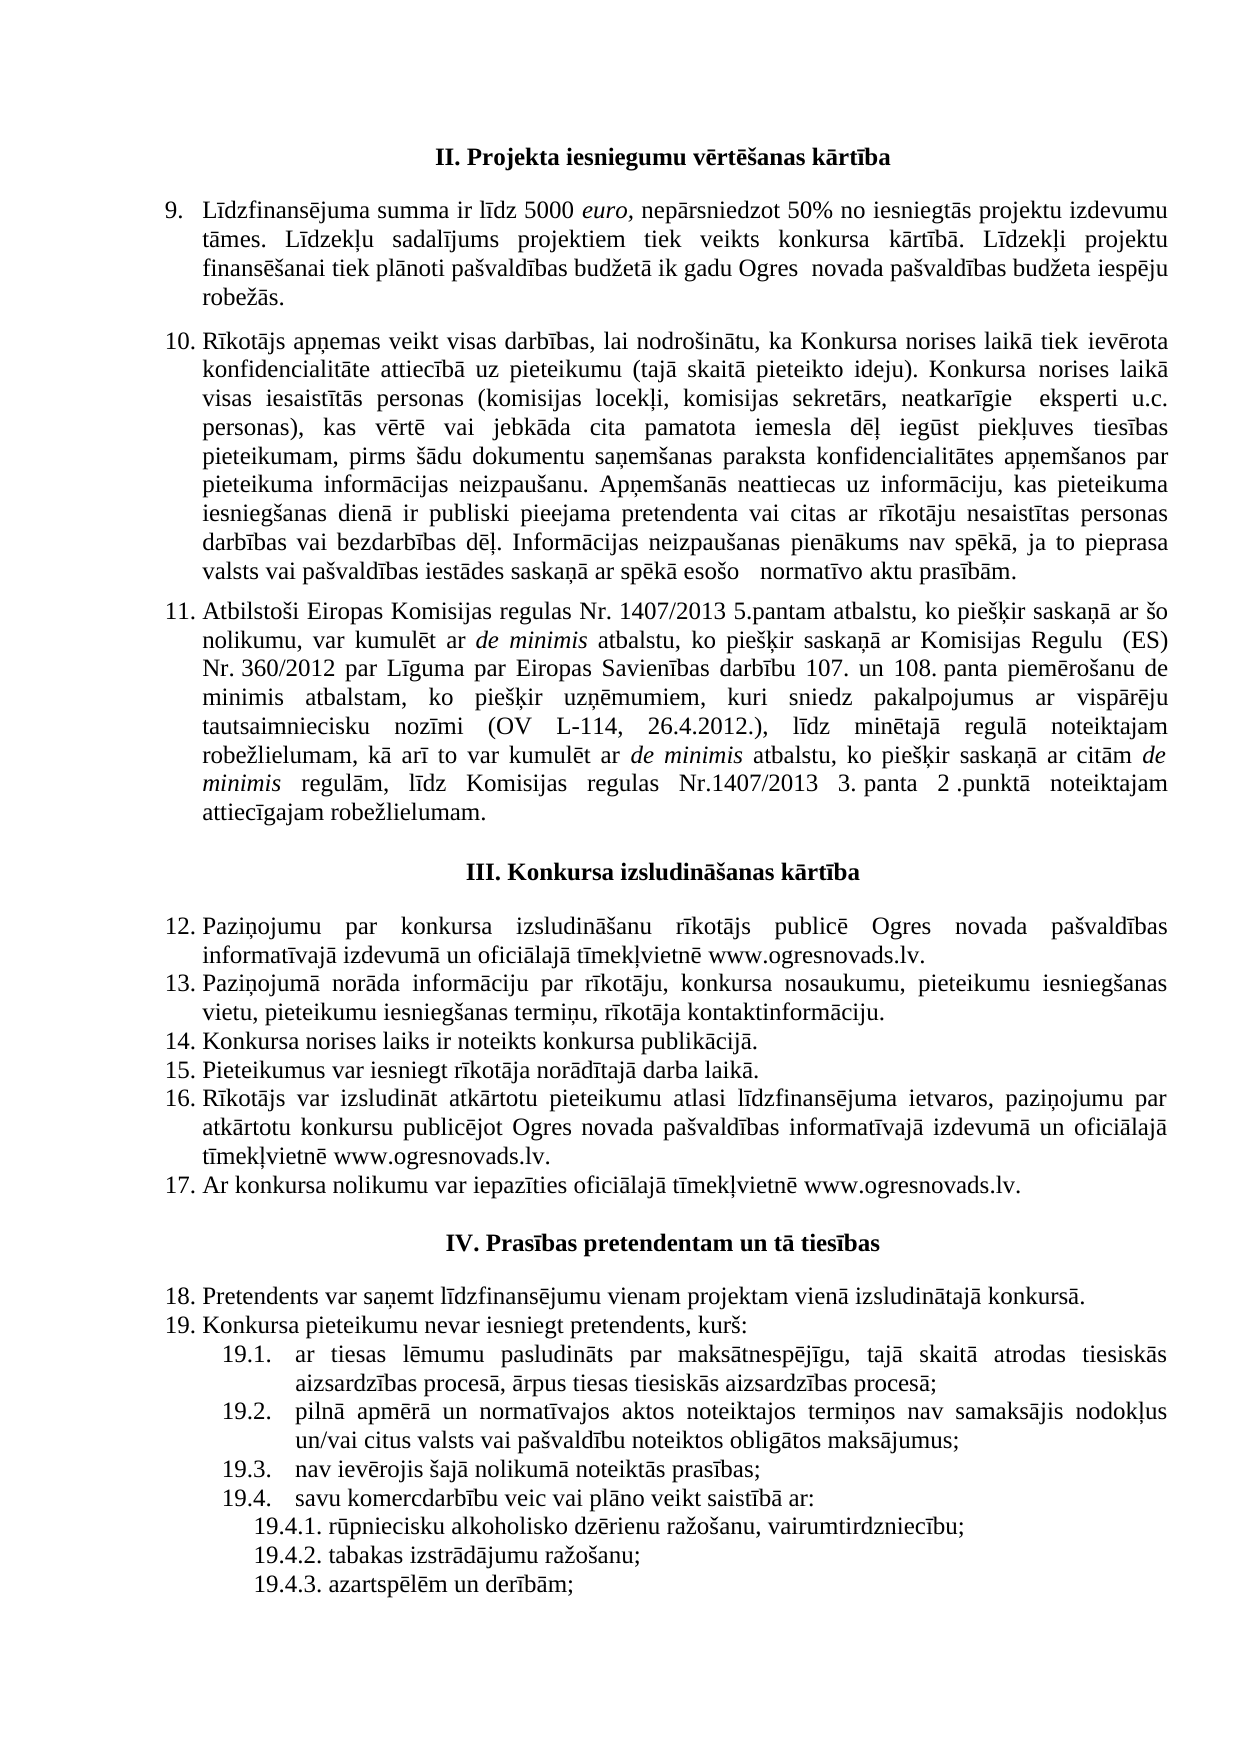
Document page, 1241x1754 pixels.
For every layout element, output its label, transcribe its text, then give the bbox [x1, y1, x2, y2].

subtitle IV. Prasības pretendentam un tā tiesības [164, 1228, 1161, 1256]
list Pieteikumus var iesniegt rīkotāja norādītajā darba laikā. [164, 1055, 1168, 1083]
list Atbilstoši Eiropas Komisijas regulas Nr. 1407/2013 5.pantam atbalstu, ko piešķir saskaņā ar šo nolikumu, var kumulēt ar de minimis atbalstu, ko piešķir saskaņā ar Komisijas Regulu (ES) Nr. 360/2012 par Līguma par Eiropas Savienības darbību 107. un 108. panta piemērošanu de minimis atbalstam, ko piešķir uzņēmumiem, kuri sniedz pakalpojumus ar vispārēju tautsaimniecisku nozīmi (OV L-114, 26.4.2012.), līdz minētajā regulā noteiktajam robežlielumam, kā arī to var kumulēt ar de minimis atbalstu, ko piešķir saskaņā ar citām de minimis regulām, līdz Komisijas regulas Nr.1407/2013 3. panta 2 .punktā noteiktajam attiecīgajam robežlielumam. [164, 596, 1168, 826]
subtitle II. Projekta iesniegumu vērtēšanas kārtība [164, 142, 1161, 170]
list tabakas izstrādājumu ražošanu; [253, 1540, 1168, 1569]
list Rīkotājs apņemas veikt visas darbības, lai nodrošinātu, ka Konkursa norises laikā tiek ievērota konfidencialitāte attiecībā uz pieteikumu (tajā skaitā pieteikto ideju). Konkursa norises laikā visas iesaistītās personas (komisijas locekļi, komisijas sekretārs, neatkarīgie eksperti u.c. personas), kas vērtē vai jebkāda cita pamatota iemesla dēļ iegūst piekļuves tiesības pieteikumam, pirms šādu dokumentu saņemšanas paraksta konfidencialitātes apņemšanos par pieteikuma informācijas neizpaušanu. Apņemšanās neattiecas uz informāciju, kas pieteikuma iesniegšanas dienā ir publiski pieejama pretendenta vai citas ar rīkotāju nesaistītas personas darbības vai bezdarbības dēļ. Informācijas neizpaušanas pienākums nav spēkā, ja to pieprasa valsts vai pašvaldības iestādes saskaņā ar spēkā esošo normatīvo aktu prasībām. [164, 326, 1168, 584]
list Ar konkursa nolikumu var iepazīties oficiālajā tīmekļvietnē www.ogresnovads.lv. [164, 1170, 1168, 1198]
list ar tiesas lēmumu pasludināts par maksātnespējīgu, tajā skaitā atrodas tiesiskās aizsardzības procesā, ārpus tiesas tiesiskās aizsardzības procesā; [222, 1339, 1168, 1396]
list Paziņojumu par konkursa izsludināšanu rīkotājs publicē Ogres novada pašvaldības informatīvajā izdevumā un oficiālajā tīmekļvietnē www.ogresnovads.lv. [164, 911, 1168, 968]
list nav ievērojis šajā nolikumā noteiktās prasības; [222, 1454, 1168, 1483]
list Pretendents var saņemt līdzfinansējumu vienam projektam vienā izsludinātajā konkursā. [164, 1281, 1168, 1310]
subtitle III. Konkursa izsludināšanas kārtība [164, 857, 1161, 886]
list Konkursa norises laiks ir noteikts konkursa publikācijā. [164, 1026, 1168, 1055]
list savu komercdarbību veic vai plāno veikt saistībā ar: [222, 1483, 1168, 1511]
list rūpniecisku alkoholisko dzērienu ražošanu, vairumtirdzniecību; [253, 1511, 1168, 1540]
list Konkursa pieteikumu nevar iesniegt pretendents, kurš: [164, 1310, 1168, 1339]
list pilnā apmērā un normatīvajos aktos noteiktajos termiņos nav samaksājis nodokļus un/vai citus valsts vai pašvaldību noteiktos obligātos maksājumus; [222, 1396, 1168, 1454]
list azartspēlēm un derībām; [253, 1569, 1168, 1598]
list Rīkotājs var izsludināt atkārtotu pieteikumu atlasi līdzfinansējuma ietvaros, paziņojumu par atkārtotu konkursu publicējot Ogres novada pašvaldības informatīvajā izdevumā un oficiālajā tīmekļvietnē www.ogresnovads.lv. [164, 1083, 1168, 1170]
list Paziņojumā norāda informāciju par rīkotāju, konkursa nosaukumu, pieteikumu iesniegšanas vietu, pieteikumu iesniegšanas termiņu, rīkotāja kontaktinformāciju. [164, 968, 1168, 1026]
list Līdzfinansējuma summa ir līdz 5000 euro, nepārsniedzot 50% no iesniegtās projektu izdevumu tāmes. Līdzekļu sadalījums projektiem tiek veikts konkursa kārtībā. Līdzekļi projektu finansēšanai tiek plānoti pašvaldības budžetā ik gadu Ogres novada pašvaldības budžeta iespēju robežās. [164, 195, 1168, 310]
